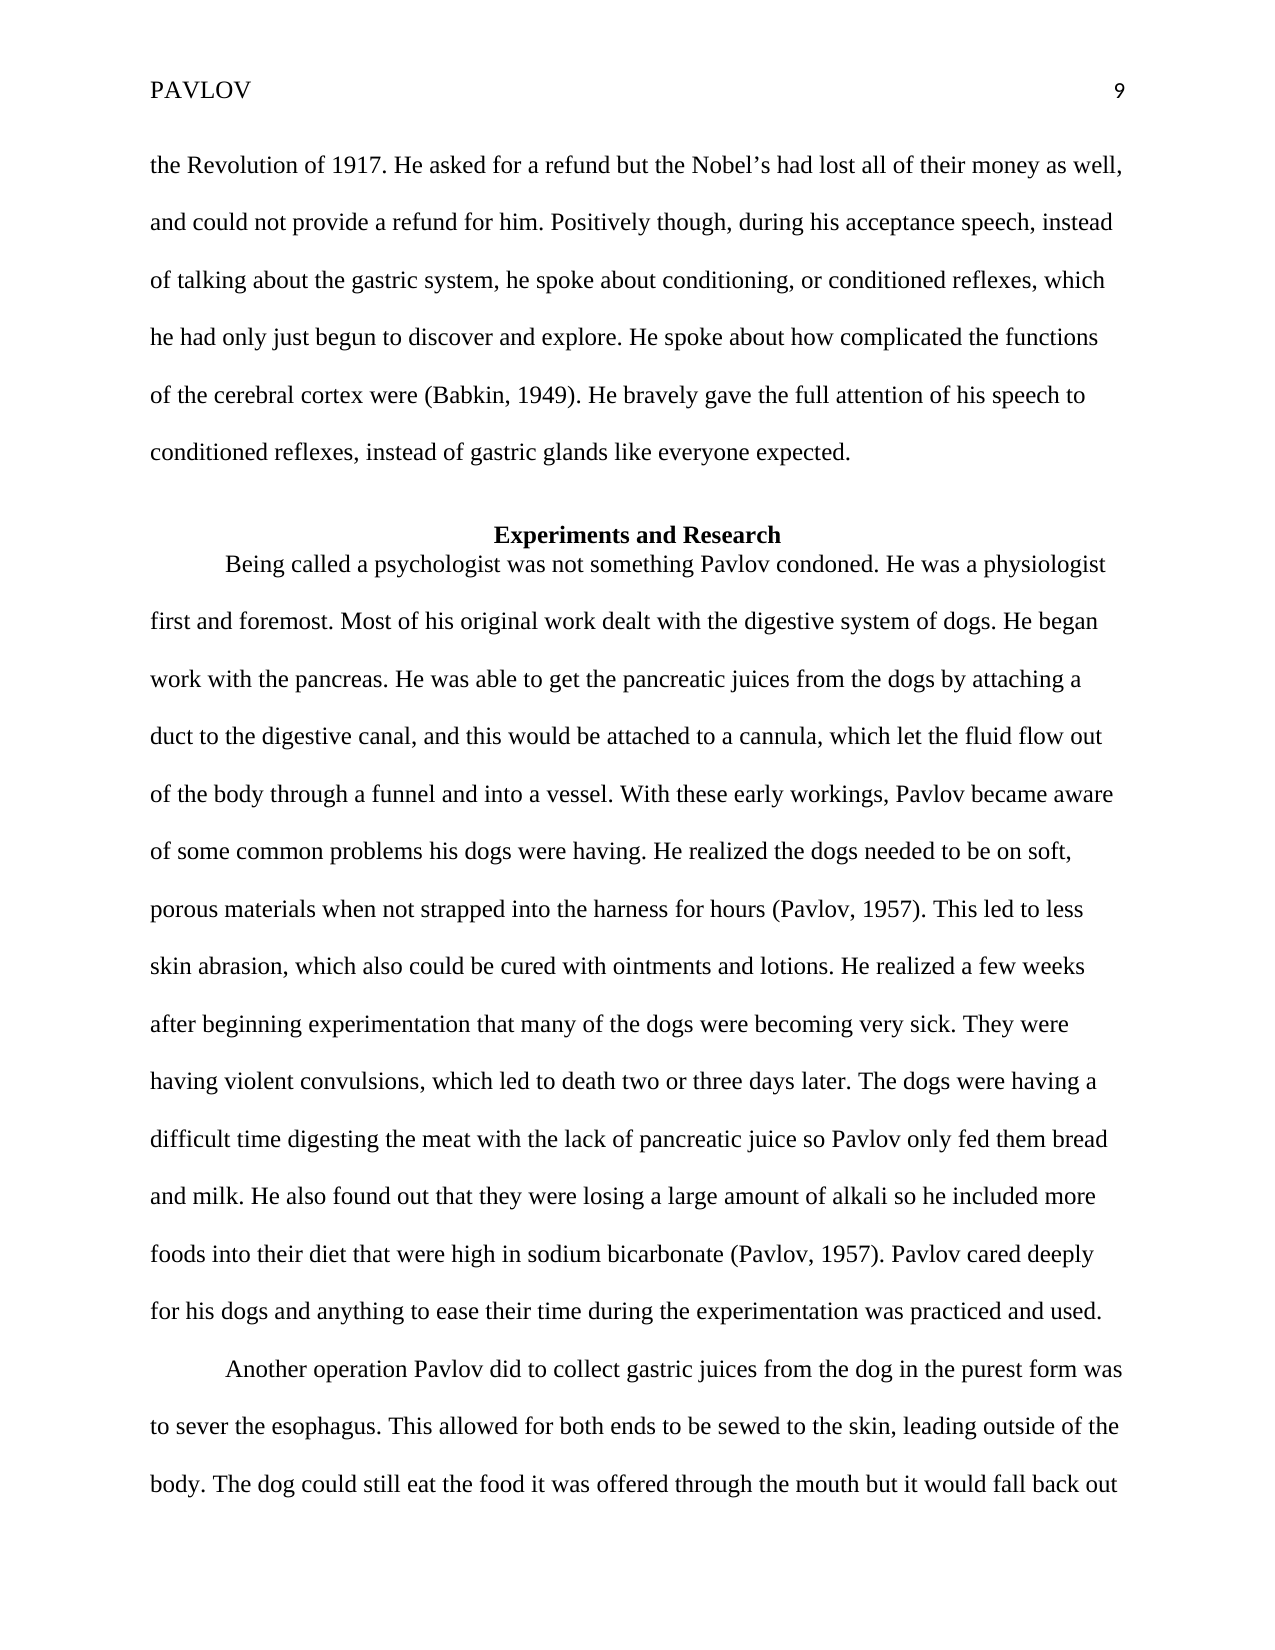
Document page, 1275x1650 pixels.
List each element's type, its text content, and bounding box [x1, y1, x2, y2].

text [150, 150, 1125, 466]
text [150, 1354, 1125, 1497]
subtitle Experiments and Research [150, 520, 1125, 549]
text Being called a psychologist was not something Pavlov condoned. He was a physiologist first and foremost. Most of his original work dealt with the digestive system of dogs. He began work with the pancreas. He was able to get the pancreatic juices from the dogs by attaching a duct to the digestive canal, and this would be attached to a cannula, which let the fluid flow out of the body through a funnel and into a vessel. With these early workings, Pavlov became aware of some common problems his dogs were having. He realized the dogs needed to be on soft, porous materials when not strapped into the harness for hours (Pavlov, 1957). This led to less skin abrasion, which also could be cured with ointments and lotions. He realized a few weeks after beginning experimentation that many of the dogs were becoming very sick. They were having violent convulsions, which led to death two or three days later. The dogs were having a difficult time digesting the meat with the lack of pancreatic juice so Pavlov only fed them bread and milk. He also found out that they were losing a large amount of alkali so he included more foods into their diet that were high in sodium bicarbonate (Pavlov, 1957). Pavlov cared deeply for his dogs and anything to ease their time during the experimentation was practiced and used. [150, 549, 1125, 1325]
